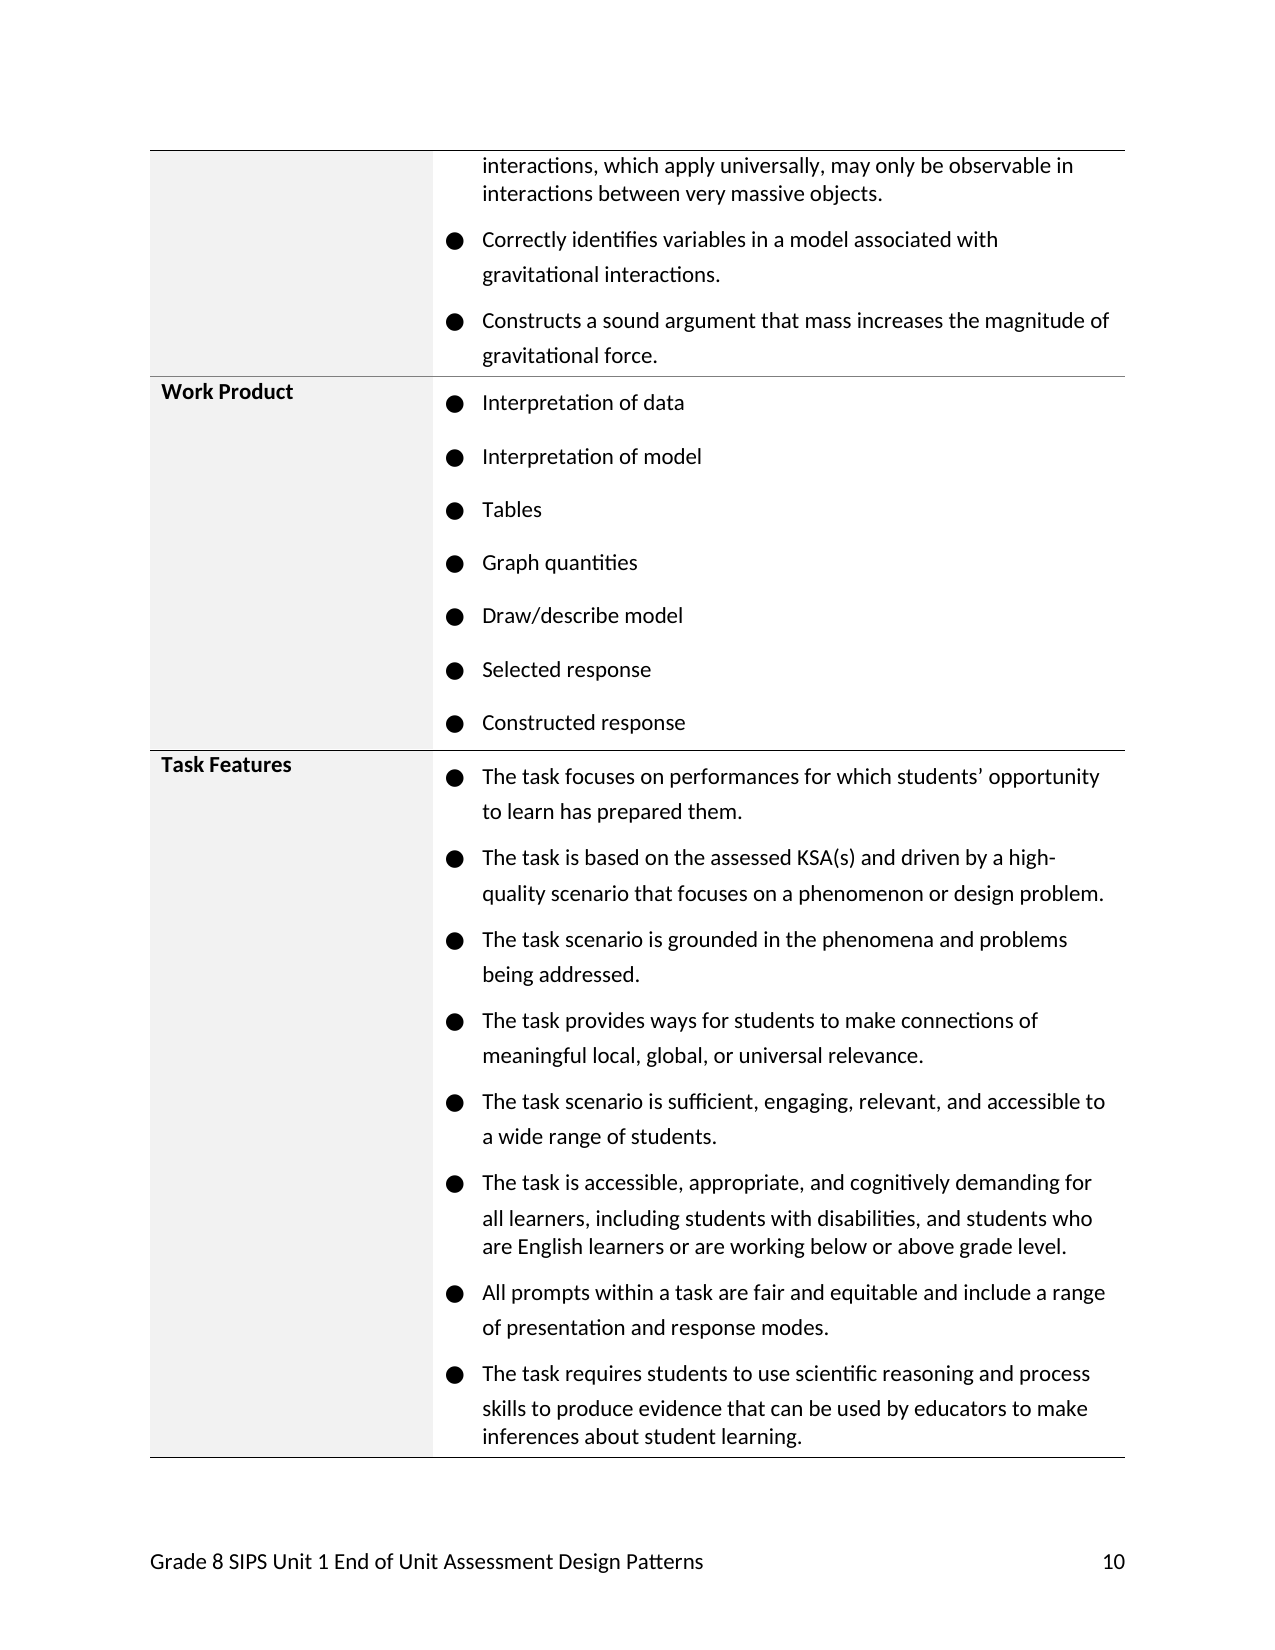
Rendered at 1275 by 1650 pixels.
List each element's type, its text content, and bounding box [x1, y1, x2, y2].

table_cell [433, 751, 1125, 1457]
table_cell Task Features [150, 751, 433, 1457]
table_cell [433, 151, 1125, 376]
table_cell Work Product [150, 377, 433, 749]
table_cell Interpretation of data Interpretation of model Tables Graph quantities Draw/describe model Selected response Constructed response [433, 377, 1125, 749]
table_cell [150, 151, 433, 376]
